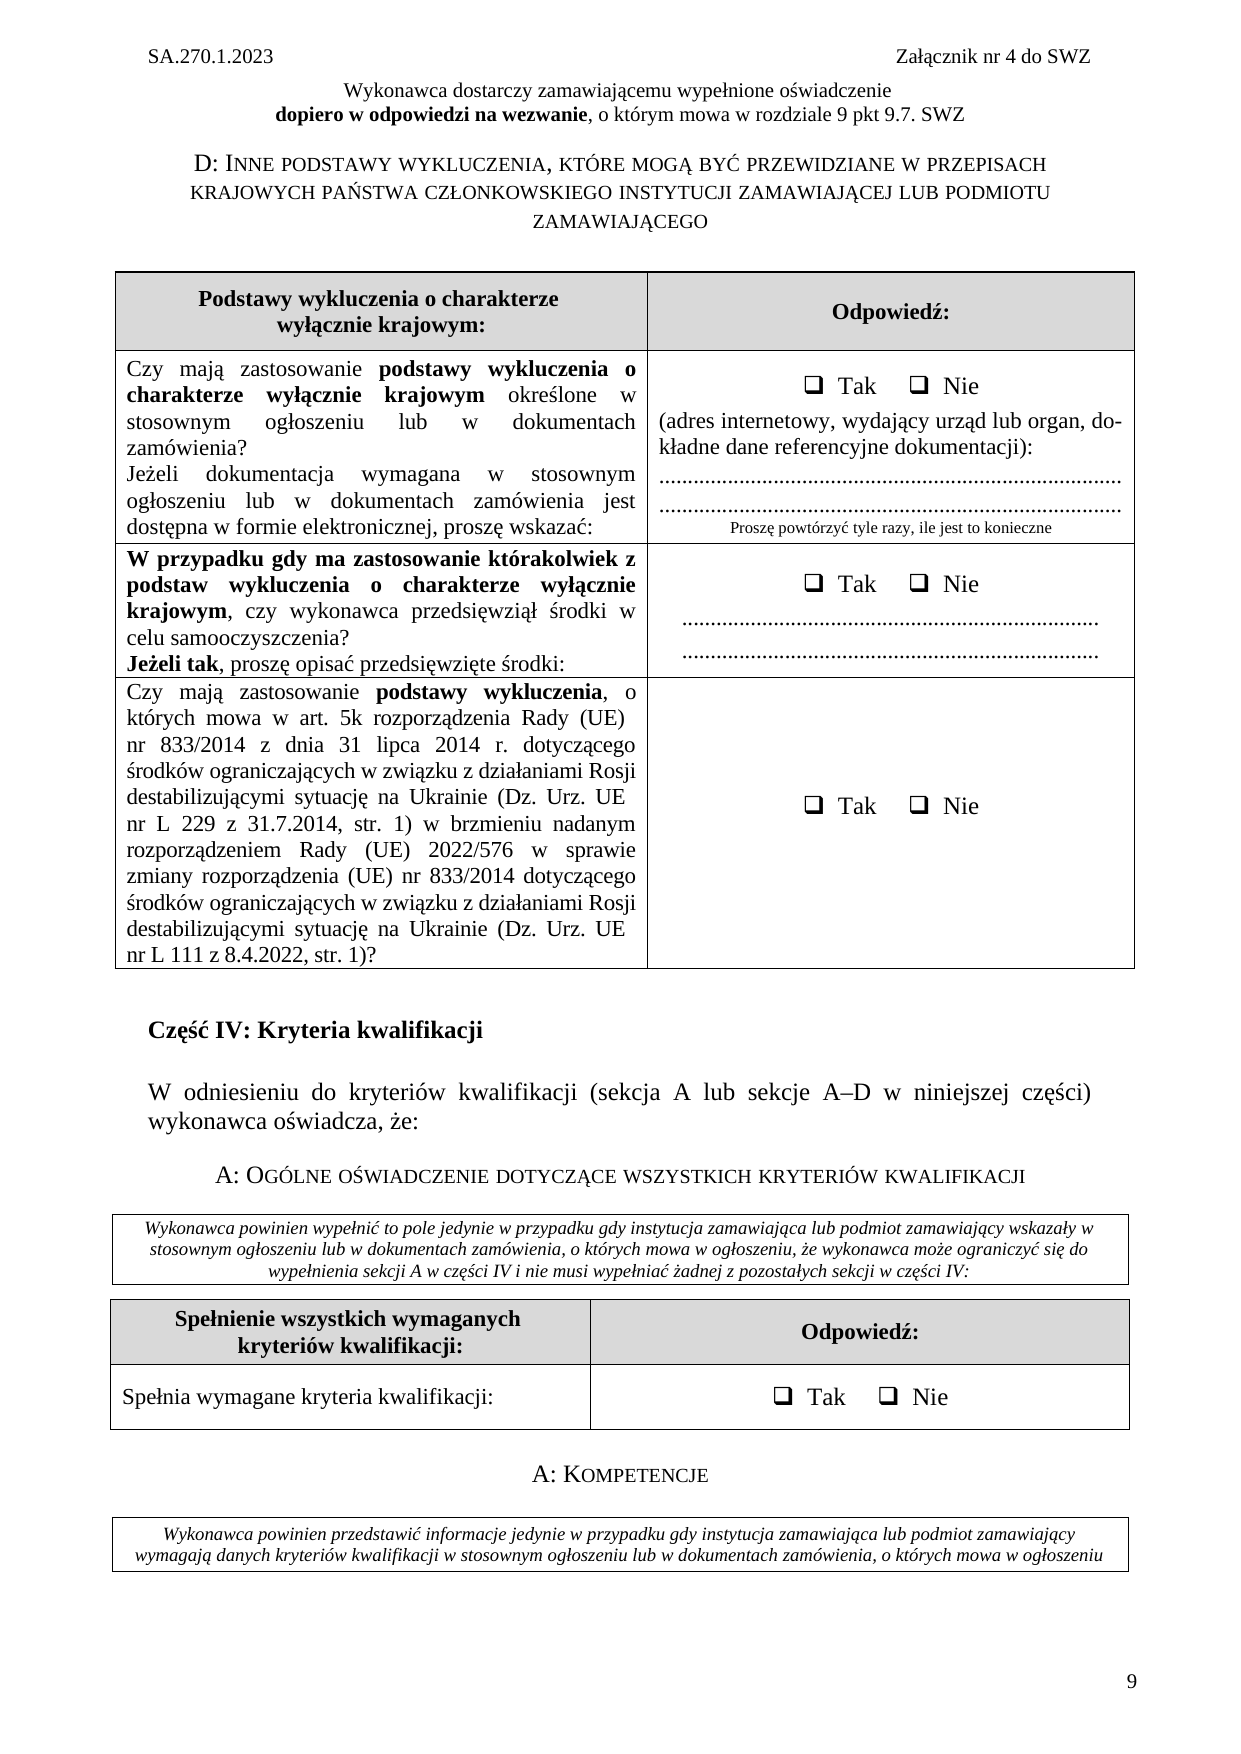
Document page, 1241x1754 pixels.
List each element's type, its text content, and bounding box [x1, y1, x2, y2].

table_cell Tak Nie [591, 1365, 1129, 1429]
table_cell Czy mają zastosowanie podstawy wykluczenia, o których mowa w art. 5k rozporządzenia Rady (UE) nr 833/2014 z dnia 31 lipca 2014 r. dotyczącego środków ograniczających w związku z działaniami Rosji destabilizującymi sytuację na Ukrainie (Dz. Urz. UE nr L 229 z 31.7.2014, str. 1) w brzmieniu nadanym rozporządzeniem Rady (UE) 2022/576 w sprawie zmiany rozporządzenia (UE) nr 833/2014 dotyczącego środków ograniczających w związku z działaniami Rosji destabilizującymi sytuację na Ukrainie (Dz. Urz. UE nr L 111 z 8.4.2022, str. 1)? [116, 678, 647, 968]
table_cell Czy mają zastosowanie podstawy wykluczenia o charakterze wyłącznie krajowym określone w stosownym ogłoszeniu lub w dokumentach zamówienia? Jeżeli dokumentacja wymagana w stosownym ogłoszeniu lub w dokumentach zamówienia jest dostępna w formie elektronicznej, proszę wskazać: [116, 351, 647, 543]
table_cell Tak Nie ......................................................................... ......................................................................... [648, 544, 1134, 677]
title A: Kompetencje [148, 1459, 1092, 1488]
text W odniesieniu do kryteriów kwalifikacji (sekcja A lub sekcje A–D w niniejszej części) wykonawca oświadcza, że: [148, 1077, 1092, 1135]
title Część IV: Kryteria kwalifikacji [148, 1015, 1092, 1044]
table_cell W przypadku gdy ma zastosowanie którakolwiek z podstaw wykluczenia o charakterze wyłącznie krajowym, czy wykonawca przedsięwziął środki w celu samooczyszczenia? Jeżeli tak, proszę opisać przedsięwzięte środki: [116, 544, 647, 677]
table_cell Tak Nie [648, 678, 1134, 968]
table_header Odpowiedź: [591, 1300, 1129, 1364]
table_cell Tak Nie (adres internetowy, wydający urząd lub organ, do-kładne dane referencyjne dokumentacji): ................................................................................. ................................................................................. Proszę powtórzyć tyle razy, ile jest to konieczne [648, 351, 1134, 543]
title D: Inne podstawy wykluczenia, które mogą być przewidziane w przepisach krajowych państwa członkowskiego instytucji zamawiającej lub podmiotu zamawiającego [136, 148, 1104, 234]
title A: Ogólne oświadczenie dotyczące wszystkich kryteriów kwalifikacji [148, 1160, 1092, 1189]
table_header Spełnienie wszystkich wymaganych kryteriów kwalifikacji: [111, 1300, 590, 1364]
table_header Podstawy wykluczenia o charakterze wyłącznie krajowym: [116, 273, 647, 350]
table_header Wykonawca powinien wypełnić to pole jedynie w przypadku gdy instytucja zamawiająca lub podmiot zamawiający wskazały w stosownym ogłoszeniu lub w dokumentach zamówienia, o których mowa w ogłoszeniu, że wykonawca może ograniczyć się do wypełnienia sekcji A w części IV i nie musi wypełniać żadnej z pozostałych sekcji w części IV: [113, 1215, 1128, 1283]
table_header Wykonawca powinien przedstawić informacje jedynie w przypadku gdy instytucja zamawiająca lub podmiot zamawiający wymagają danych kryteriów kwalifikacji w stosownym ogłoszeniu lub w dokumentach zamówienia, o których mowa w ogłoszeniu [113, 1518, 1128, 1571]
table_header Odpowiedź: [648, 273, 1134, 350]
table_cell Spełnia wymagane kryteria kwalifikacji: [111, 1365, 590, 1429]
